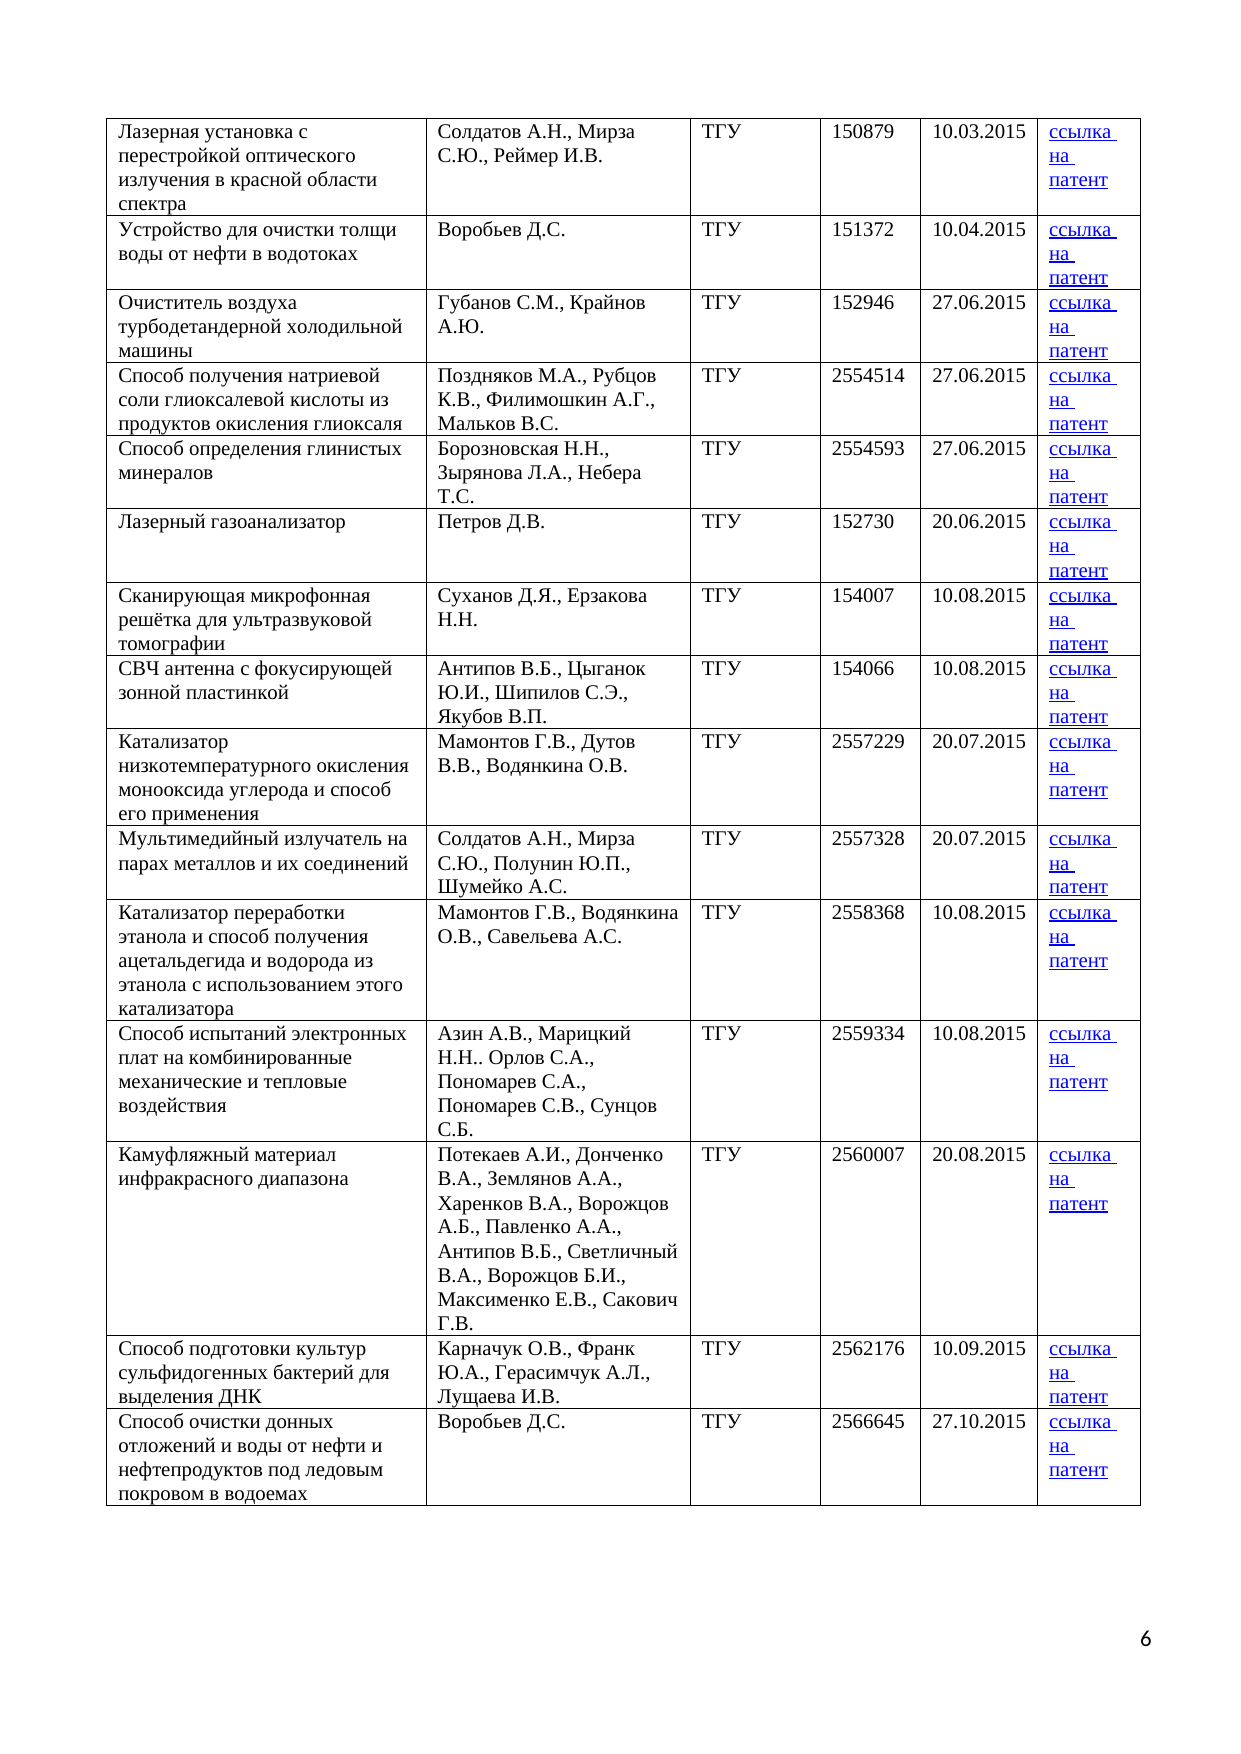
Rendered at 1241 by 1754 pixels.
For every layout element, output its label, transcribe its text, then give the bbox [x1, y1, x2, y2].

table_cell ссылка на патент [1038, 1336, 1140, 1408]
table_cell Способ подготовки культур сульфидогенных бактерий для выделения ДНК [107, 1336, 426, 1408]
table_cell ТГУ [691, 656, 820, 728]
table_cell ТГУ [691, 826, 820, 898]
table_cell Мультимедийный излучатель на парах металлов и их соединений [107, 826, 426, 898]
table_cell Солдатов А.Н., Мирза С.Ю., Полунин Ю.П., Шумейко А.С. [427, 826, 690, 898]
table_cell Поздняков М.А., Рубцов К.В., Филимошкин А.Г., Мальков В.С. [427, 363, 690, 435]
table_cell 150879 [821, 119, 920, 215]
table_cell Воробьев Д.С. [427, 216, 690, 289]
table_cell 154007 [821, 583, 920, 655]
table_cell 2558368 [821, 900, 920, 1020]
table_cell 20.06.2015 [921, 509, 1037, 582]
table_cell 20.07.2015 [921, 729, 1037, 825]
table_cell ссылка на патент [1038, 216, 1140, 289]
table_cell 10.08.2015 [921, 583, 1037, 655]
table_cell ТГУ [691, 1336, 820, 1408]
table_cell 2557328 [821, 826, 920, 898]
table_cell ссылка на патент [1038, 583, 1140, 655]
table_cell ссылка на патент [1038, 900, 1140, 1020]
table_cell Способ очистки донных отложений и воды от нефти и нефтепродуктов под ледовым покровом в водоемах [107, 1409, 426, 1505]
table_cell Устройство для очистки толщи воды от нефти в водотоках [107, 216, 426, 289]
table_cell Мамонтов Г.В., Водянкина О.В., Савельева А.С. [427, 900, 690, 1020]
table_cell Солдатов А.Н., Мирза С.Ю., Реймер И.В. [427, 119, 690, 215]
table_cell Потекаев А.И., Донченко В.А., Землянов А.А., Харенков В.А., Ворожцов А.Б., Павленко А.А., Антипов В.Б., Светличный В.А., Ворожцов Б.И., Максименко Е.В., Сакович Г.В. [427, 1142, 690, 1335]
table_cell ТГУ [691, 509, 820, 582]
table_cell Борозновская Н.Н., Зырянова Л.А., Небера Т.С. [427, 436, 690, 508]
table_cell 2562176 [821, 1336, 920, 1408]
table_cell Очиститель воздуха турбодетандерной холодильной машины [107, 290, 426, 362]
table_cell Катализатор переработки этанола и способ получения ацетальдегида и водорода из этанола с использованием этого катализатора [107, 900, 426, 1020]
table_cell ссылка на патент [1038, 826, 1140, 898]
table_cell ТГУ [691, 583, 820, 655]
table_cell 2557229 [821, 729, 920, 825]
table_cell ТГУ [691, 119, 820, 215]
table_cell 151372 [821, 216, 920, 289]
table_cell 2554593 [821, 436, 920, 508]
table_cell ссылка на патент [1038, 656, 1140, 728]
table_cell Лазерный газоанализатор [107, 509, 426, 582]
table_cell 20.07.2015 [921, 826, 1037, 898]
table_cell 10.08.2015 [921, 900, 1037, 1020]
table_cell 10.03.2015 [921, 119, 1037, 215]
table_cell ссылка на патент [1038, 729, 1140, 825]
table_cell ссылка на патент [1038, 363, 1140, 435]
table_cell 2566645 [821, 1409, 920, 1505]
table_cell Губанов С.М., Крайнов А.Ю. [427, 290, 690, 362]
table_cell 27.06.2015 [921, 290, 1037, 362]
table_cell Способ получения натриевой соли глиоксалевой кислоты из продуктов окисления глиоксаля [107, 363, 426, 435]
table_cell ТГУ [691, 729, 820, 825]
table_cell ссылка на патент [1038, 1409, 1140, 1505]
table_cell ТГУ [691, 363, 820, 435]
table_cell ТГУ [691, 1021, 820, 1141]
table_cell ТГУ [691, 216, 820, 289]
table_cell 27.06.2015 [921, 363, 1037, 435]
table_cell Лазерная установка с перестройкой оптического излучения в красной области спектра [107, 119, 426, 215]
table_cell 10.04.2015 [921, 216, 1037, 289]
table_cell СВЧ антенна с фокусирующей зонной пластинкой [107, 656, 426, 728]
table_cell Мамонтов Г.В., Дутов В.В., Водянкина О.В. [427, 729, 690, 825]
table_cell 2560007 [821, 1142, 920, 1335]
table_cell Азин А.В., Марицкий Н.Н.. Орлов С.А., Пономарев С.А., Пономарев С.В., Сунцов С.Б. [427, 1021, 690, 1141]
table_cell 20.08.2015 [921, 1142, 1037, 1335]
table_cell 2559334 [821, 1021, 920, 1141]
table_cell ТГУ [691, 1142, 820, 1335]
table_cell 27.06.2015 [921, 436, 1037, 508]
table_cell 27.10.2015 [921, 1409, 1037, 1505]
table_cell ссылка на патент [1038, 290, 1140, 362]
table_cell ТГУ [691, 1409, 820, 1505]
table_cell Антипов В.Б., Цыганок Ю.И., Шипилов С.Э., Якубов В.П. [427, 656, 690, 728]
table_cell 10.08.2015 [921, 1021, 1037, 1141]
table_cell 152946 [821, 290, 920, 362]
table_cell Способ испытаний электронных плат на комбинированные механические и тепловые воздействия [107, 1021, 426, 1141]
table_cell 10.09.2015 [921, 1336, 1037, 1408]
table_cell Петров Д.В. [427, 509, 690, 582]
table_cell Сканирующая микрофонная решётка для ультразвуковой томографии [107, 583, 426, 655]
table_cell 10.08.2015 [921, 656, 1037, 728]
table_cell Способ определения глинистых минералов [107, 436, 426, 508]
table_cell ТГУ [691, 900, 820, 1020]
table_cell Воробьев Д.С. [427, 1409, 690, 1505]
table_cell ссылка на патент [1038, 1021, 1140, 1141]
table_cell ссылка на патент [1038, 1142, 1140, 1335]
table_cell Камуфляжный материал инфракрасного диапазона [107, 1142, 426, 1335]
table_cell 152730 [821, 509, 920, 582]
table_cell 2554514 [821, 363, 920, 435]
table_cell 154066 [821, 656, 920, 728]
table_cell ссылка на патент [1038, 436, 1140, 508]
table_cell ТГУ [691, 290, 820, 362]
table_cell ссылка на патент [1038, 509, 1140, 582]
table_cell Суханов Д.Я., Ерзакова Н.Н. [427, 583, 690, 655]
table_cell Катализатор низкотемпературного окисления монооксида углерода и способ его применения [107, 729, 426, 825]
table_cell ТГУ [691, 436, 820, 508]
table_cell ссылка на патент [1038, 119, 1140, 215]
table_cell Карначук О.В., Франк Ю.А., Герасимчук А.Л., Лущаева И.В. [427, 1336, 690, 1408]
